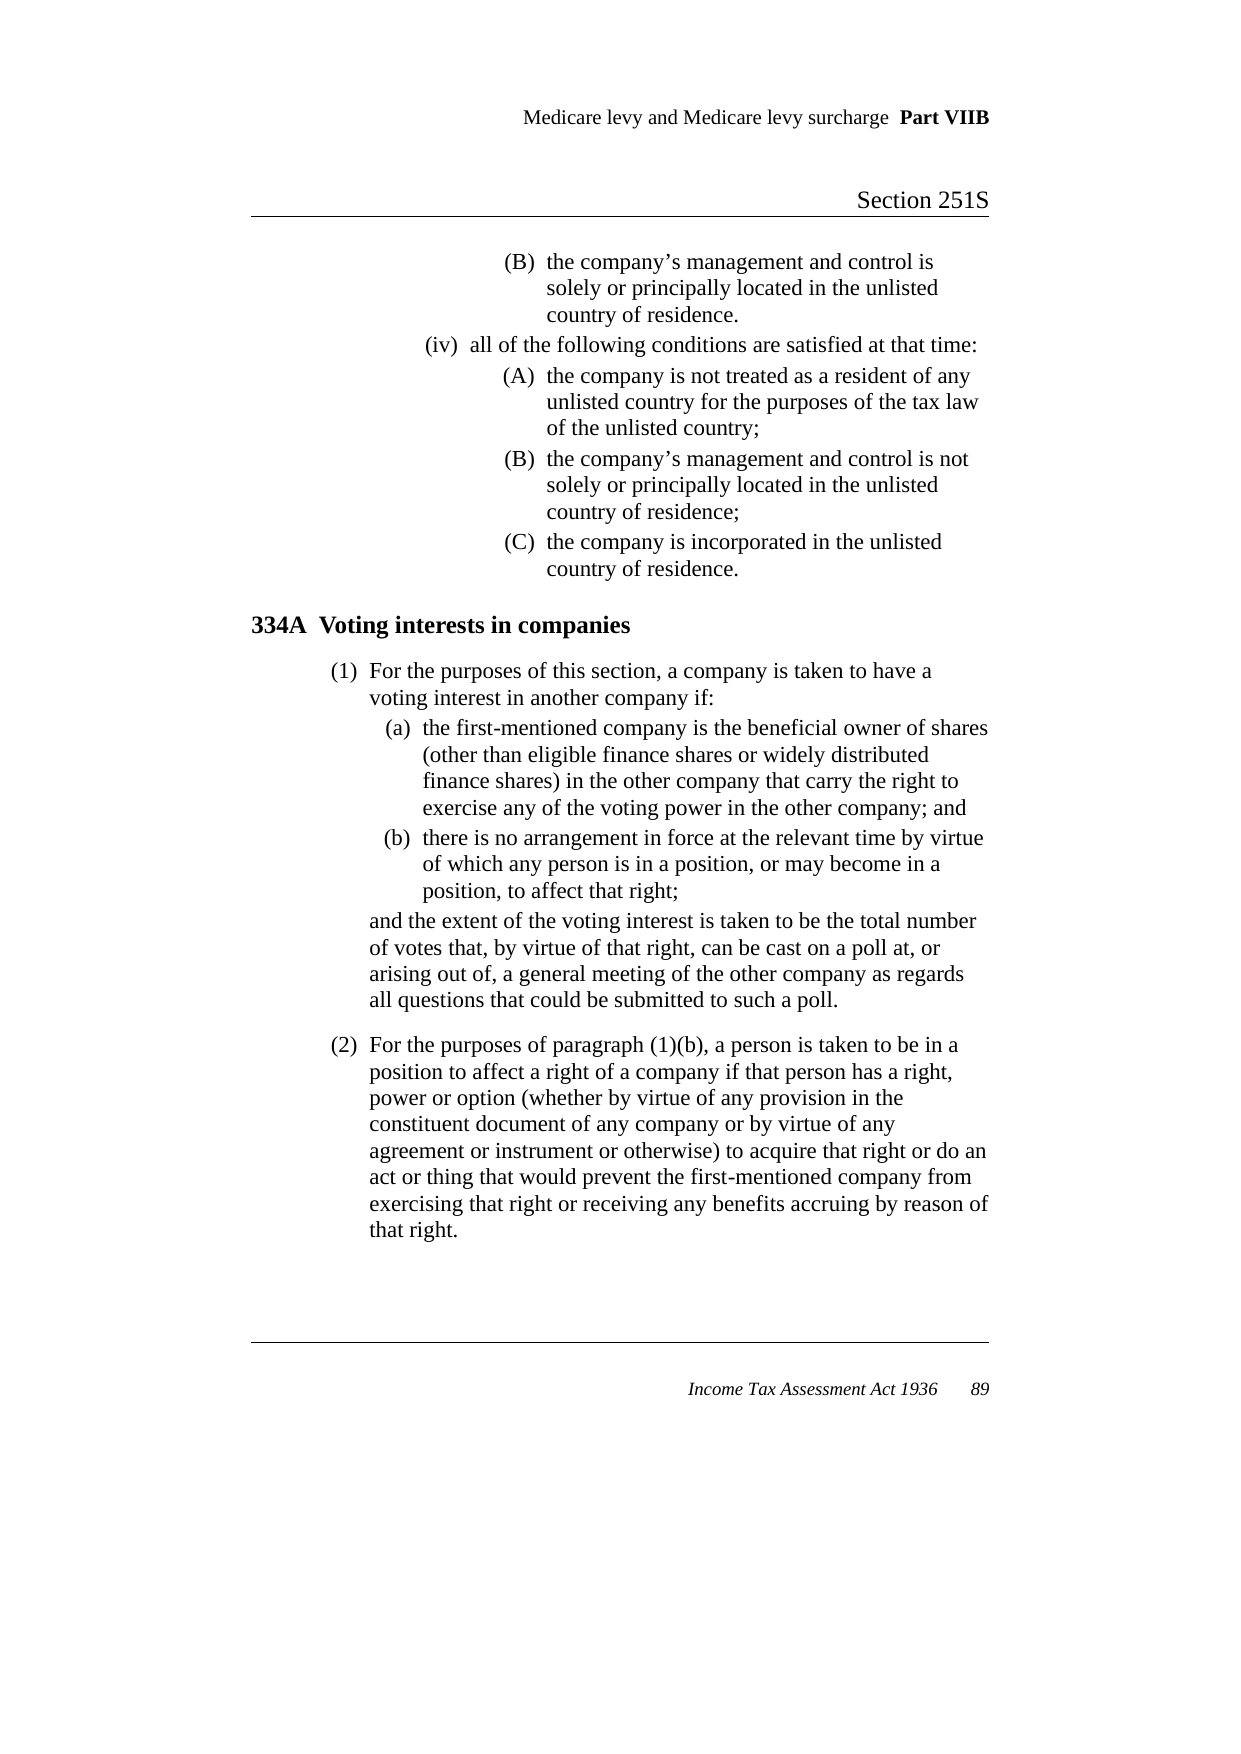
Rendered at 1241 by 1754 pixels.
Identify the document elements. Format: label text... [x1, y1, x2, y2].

text (2) For the purposes of paragraph (1)(b), a person is taken to be in a position to affect a right of a company if that person has a right, power or option (whether by virtue of any provision in the constituent document of any company or by virtue of any agreement or instrument or otherwise) to acquire that right or do an act or thing that would prevent the first-mentioned company from exercising that right or receiving any benefits accruing by reason of that right. [251, 1031, 989, 1242]
text 334A Voting interests in companies [251, 610, 989, 639]
text (b) there is no arrangement in force at the relevant time by virtue of which any person is in a position, or may become in a position, to affect that right; [251, 824, 989, 903]
text (a) the first-mentioned company is the beneficial owner of shares (other than eligible finance shares or widely distributed finance shares) in the other company that carry the right to exercise any of the voting power in the other company; and [251, 714, 989, 820]
text and the extent of the voting interest is taken to be the total number of votes that, by virtue of that right, can be cast on a poll at, or arising out of, a general meeting of the other company as regards all questions that could be submitted to such a poll. [369, 907, 989, 1013]
text (C) the company is incorporated in the unlisted country of residence. [251, 528, 989, 581]
text (B) the company’s management and control is not solely or principally located in the unlisted country of residence; [251, 445, 989, 524]
text (A) the company is not treated as a resident of any unlisted country for the purposes of the tax law of the unlisted country; [251, 362, 989, 441]
text (iv) all of the following conditions are satisfied at that time: [251, 331, 989, 358]
text (B) the company’s management and control is solely or principally located in the unlisted country of residence. [251, 248, 989, 327]
text (1) For the purposes of this section, a company is taken to have a voting interest in another company if: [251, 658, 989, 710]
